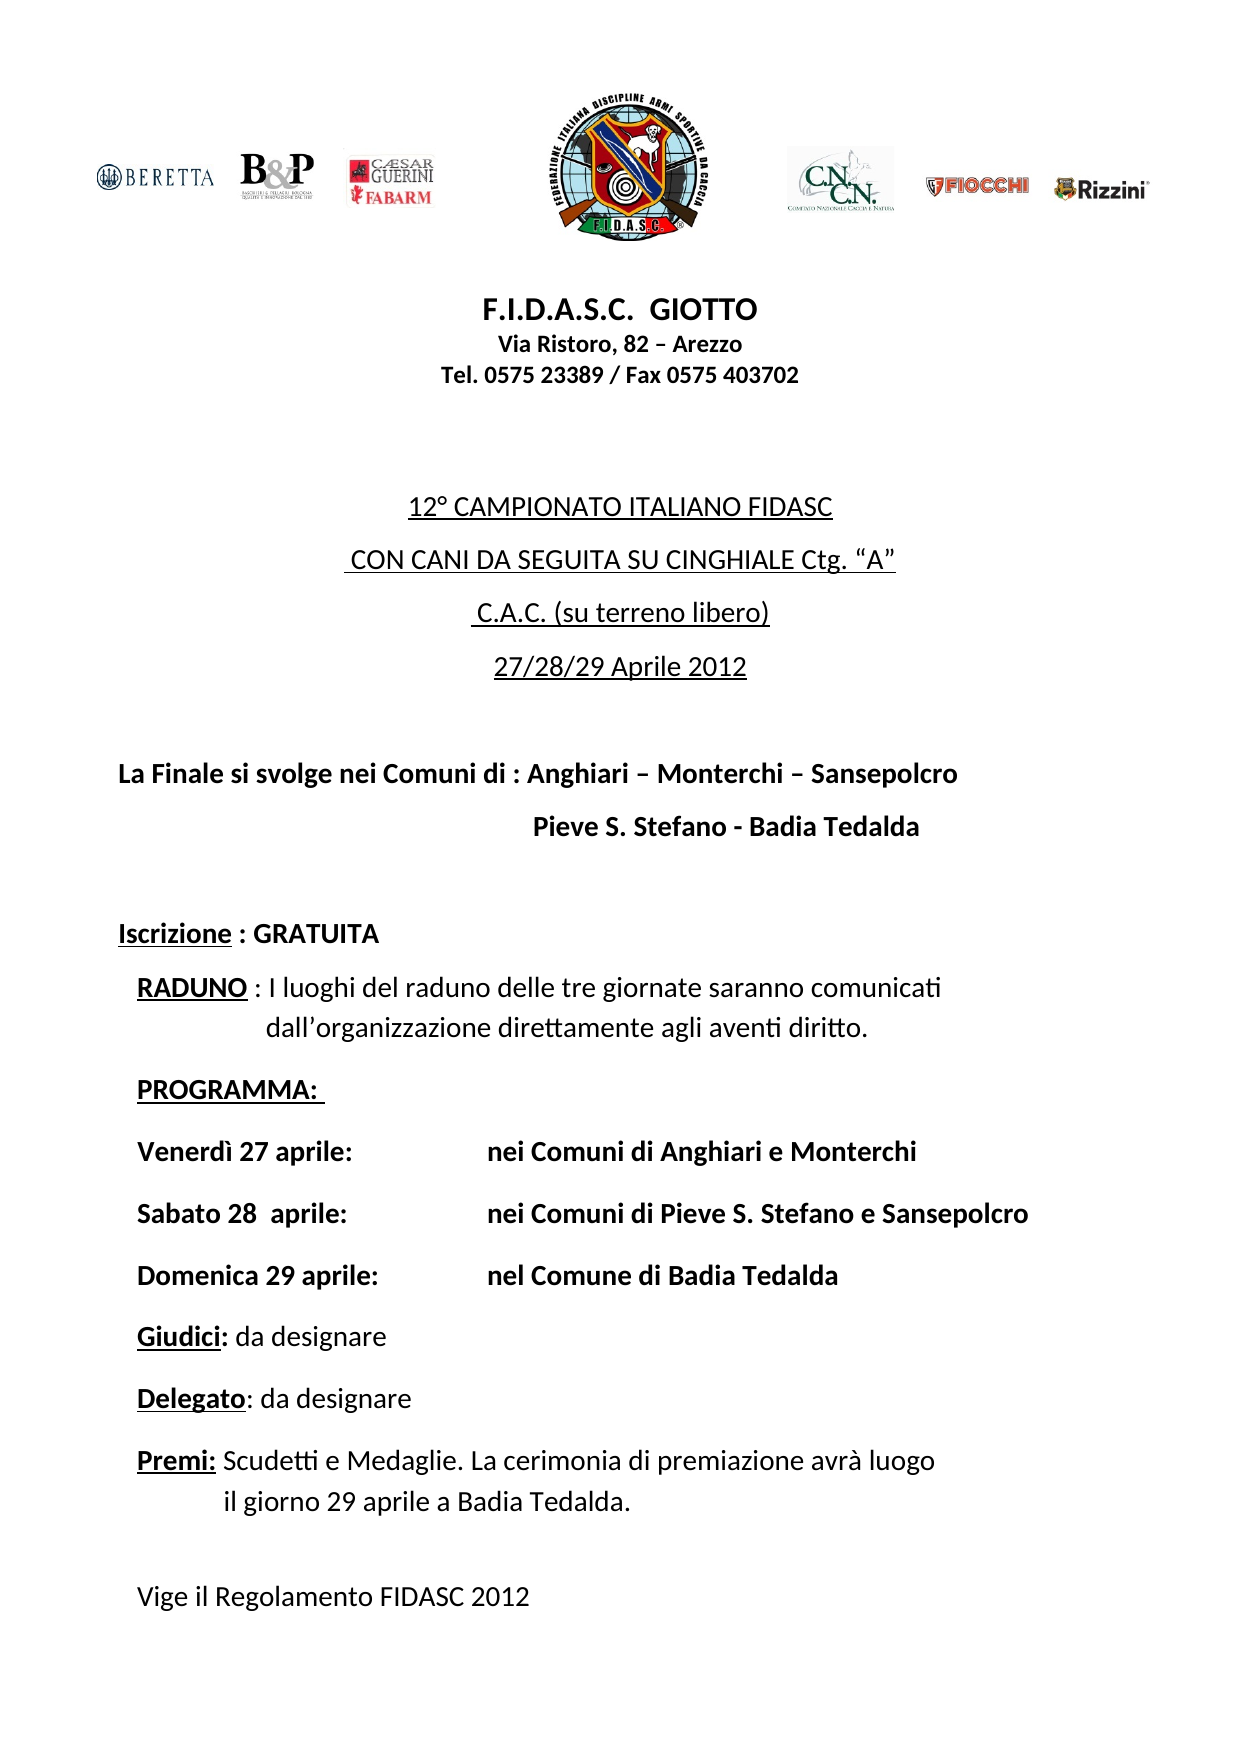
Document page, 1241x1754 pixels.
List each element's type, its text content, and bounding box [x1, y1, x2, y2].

text CON CANI DA SEGUITA SU CINGHIALE Ctg. “A” [118, 541, 1122, 577]
text Premi: Scudetti e Medaglie. La cerimonia di premiazione avrà luogo [118, 1442, 1122, 1478]
text il giorno 29 aprile a Badia Tedalda. [118, 1483, 1122, 1518]
text PROGRAMMA: [137, 1071, 1122, 1107]
text F.I.D.A.S.C. GIOTTO [118, 288, 1122, 329]
picture [1048, 169, 1157, 207]
picture [236, 151, 315, 202]
picture [343, 148, 436, 208]
text 12° CAMPIONATO ITALIANO FIDASC [118, 488, 1122, 523]
text Giudici: da designare [118, 1318, 1122, 1354]
text RADUNO : I luoghi del raduno delle tre giornate saranno comunicati dall’organizzazione direttamente agli aventi diritto. [137, 969, 1122, 1045]
text Pieve S. Stefano - Badia Tedalda [118, 808, 1122, 844]
text La Finale si svolge nei Comuni di : Anghiari – Monterchi – Sansepolcro [118, 755, 1122, 791]
text Vige il Regolamento FIDASC 2012 [118, 1578, 1122, 1614]
picture [911, 169, 1039, 202]
text Via Ristoro, 82 – Arezzo [118, 329, 1122, 359]
text Tel. 0575 23389 / Fax 0575 403702 [118, 359, 1122, 390]
picture [787, 146, 895, 213]
picture [547, 91, 710, 241]
text 27/28/29 Aprile 2012 [118, 648, 1122, 684]
text Domenica 29 aprile: nel Comune di Badia Tedalda [118, 1257, 1122, 1292]
text Sabato 28 aprile: nei Comuni di Pieve S. Stefano e Sansepolcro [118, 1195, 1122, 1231]
text Venerdì 27 aprile: nei Comuni di Anghiari e Monterchi [137, 1133, 1122, 1169]
text Delegato: da designare [118, 1380, 1122, 1416]
text C.A.C. (su terreno libero) [118, 594, 1122, 630]
picture [97, 164, 214, 190]
text Iscrizione : GRATUITA [118, 915, 1122, 951]
